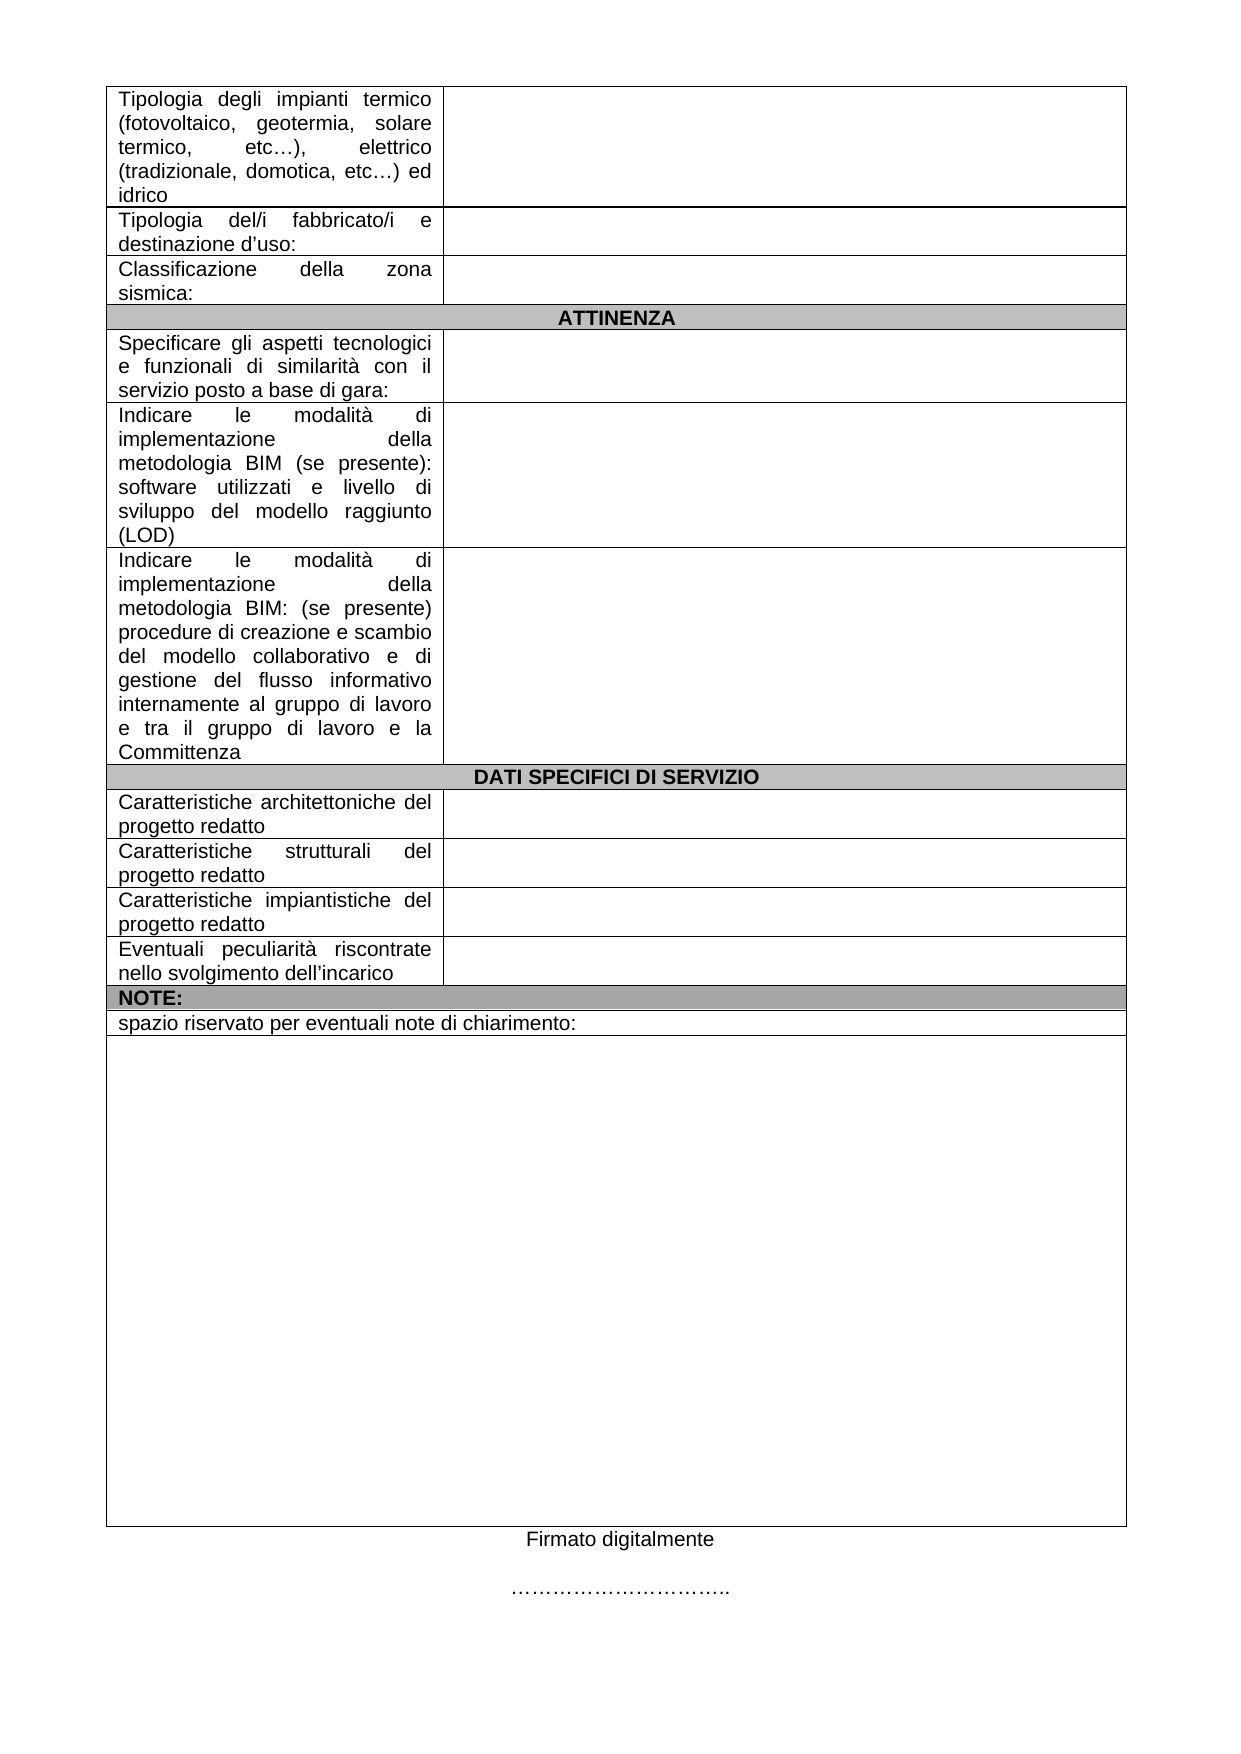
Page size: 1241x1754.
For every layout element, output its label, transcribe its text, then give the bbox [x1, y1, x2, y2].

table_cell Tipologia del/i fabbricato/i e destinazione d’uso: [107, 208, 443, 255]
table_cell [444, 330, 1126, 402]
table_cell [444, 937, 1126, 984]
table_cell Specificare gli aspetti tecnologici e funzionali di similarità con il servizio posto a base di gara: [107, 330, 443, 402]
table_cell [444, 548, 1126, 764]
table_cell NOTE: [107, 986, 1126, 1009]
table_cell [107, 1036, 1126, 1526]
table_cell Caratteristiche strutturali del progetto redatto [107, 839, 443, 887]
table_cell Indicare le modalità di implementazione della metodologia BIM (se presente): software utilizzati e livello di sviluppo del modello raggiunto (LOD) [107, 403, 443, 547]
table_cell spazio riservato per eventuali note di chiarimento: [107, 1011, 1126, 1034]
table_cell [444, 256, 1126, 304]
table_cell DATI SPECIFICI DI SERVIZIO [107, 765, 1126, 789]
table_cell Indicare le modalità di implementazione della metodologia BIM: (se presente) procedure di creazione e scambio del modello collaborativo e di gestione del flusso informativo internamente al gruppo di lavoro e tra il gruppo di lavoro e la Committenza [107, 548, 443, 764]
table_cell ATTINENZA [107, 305, 1126, 329]
text Firmato digitalmente [118, 1527, 1122, 1551]
table_cell Caratteristiche impiantistiche del progetto redatto [107, 888, 443, 936]
table_cell [444, 208, 1126, 255]
table_cell [444, 888, 1126, 936]
table_cell [444, 839, 1126, 887]
table_cell [444, 403, 1126, 547]
table_cell Classificazione della zona sismica: [107, 256, 443, 304]
table_cell Tipologia degli impianti termico (fotovoltaico, geotermia, solare termico, etc…), elettrico (tradizionale, domotica, etc…) ed idrico [107, 87, 443, 206]
table_cell Caratteristiche architettoniche del progetto redatto [107, 790, 443, 838]
table_cell Eventuali peculiarità riscontrate nello svolgimento dell’incarico [107, 937, 443, 984]
table_cell [444, 790, 1126, 838]
table_cell [444, 87, 1126, 206]
text ………………………….. [118, 1575, 1122, 1599]
